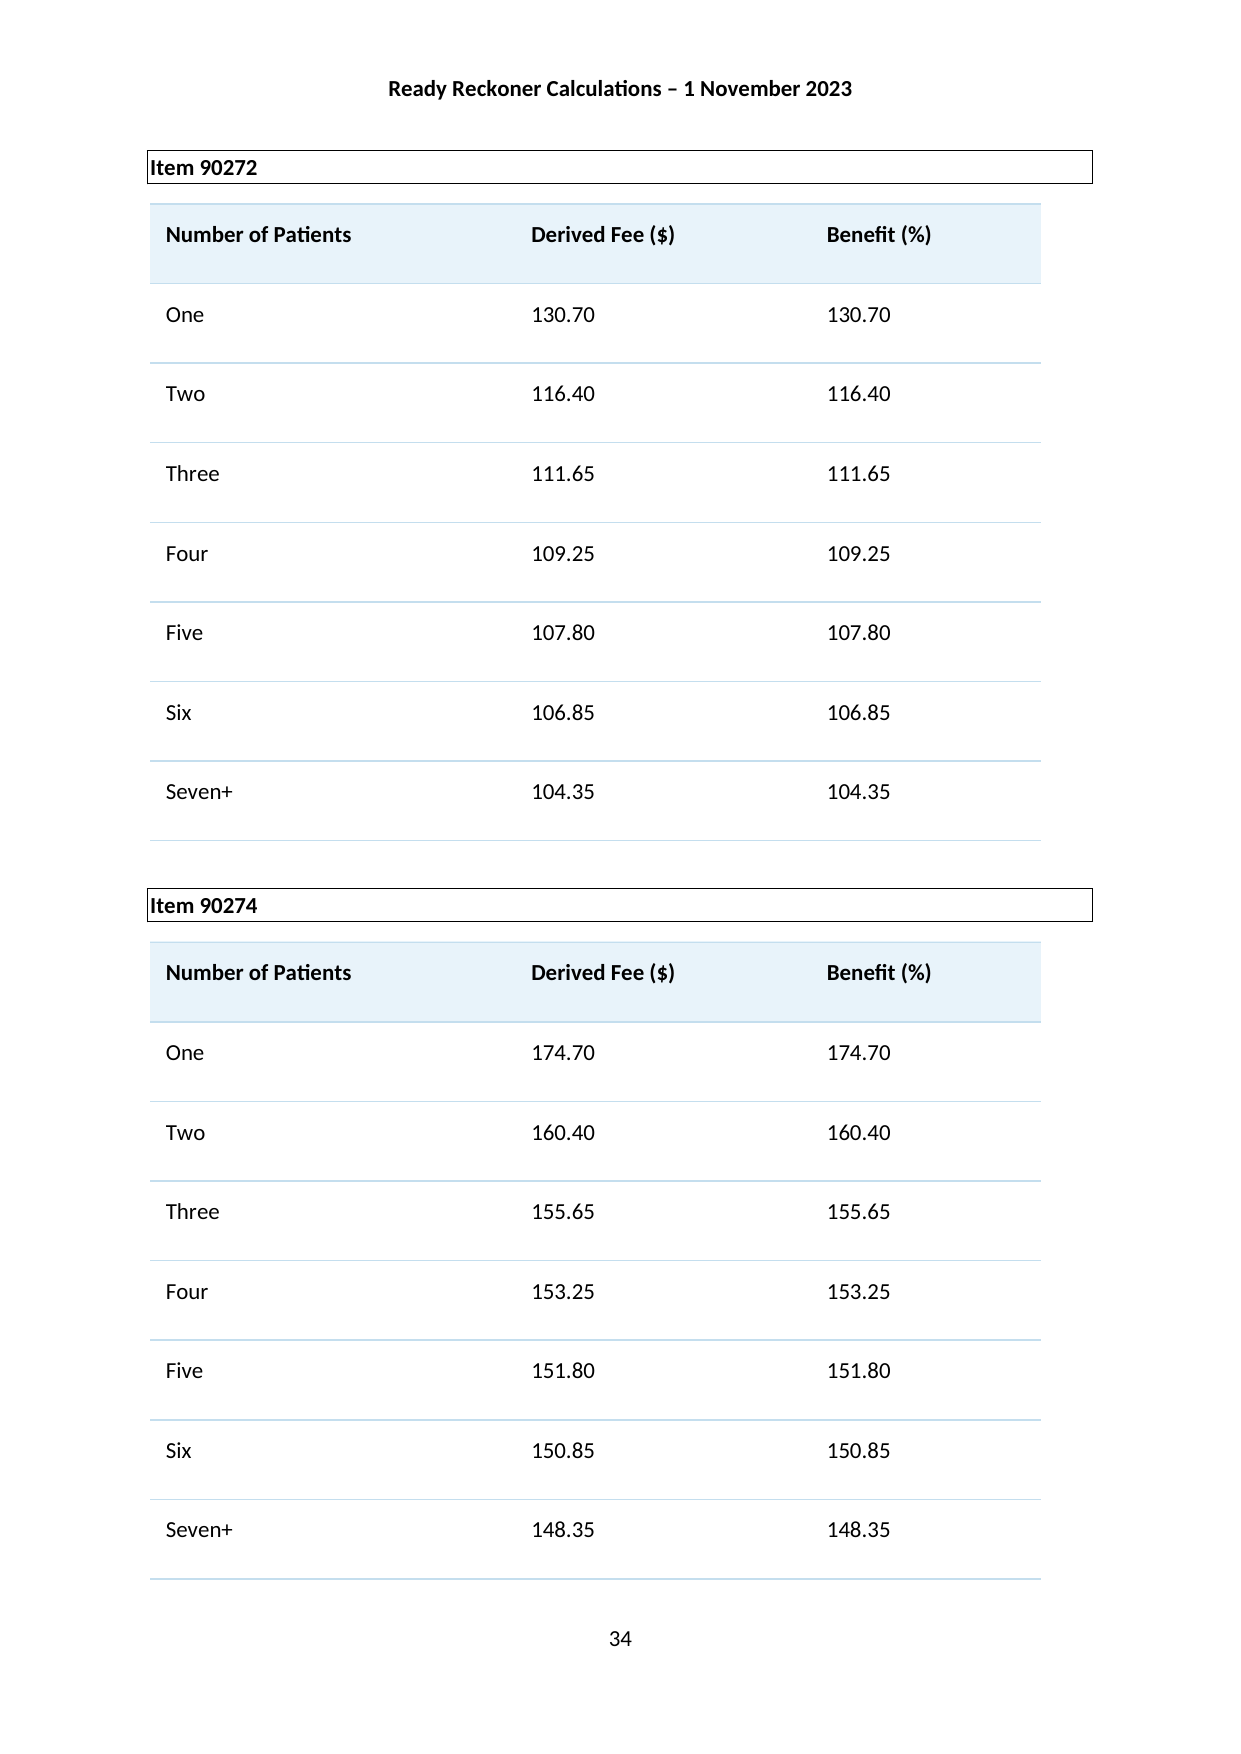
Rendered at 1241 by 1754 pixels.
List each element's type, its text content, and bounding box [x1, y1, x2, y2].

table_cell Two [150, 1102, 515, 1180]
table_header Derived Fee ($) [515, 205, 811, 283]
table_cell 153.25 [515, 1261, 811, 1339]
table_cell Three [150, 1182, 515, 1260]
table_cell 153.25 [811, 1261, 1041, 1339]
table_cell 151.80 [515, 1341, 811, 1419]
table_cell 174.70 [811, 1023, 1041, 1101]
table_cell 111.65 [515, 443, 811, 521]
table_cell Four [150, 523, 515, 601]
text Item 90272 [148, 151, 1092, 183]
table_cell 174.70 [515, 1023, 811, 1101]
table_cell 148.35 [811, 1500, 1041, 1578]
table_cell Seven+ [150, 1500, 515, 1578]
table_cell Three [150, 443, 515, 521]
table_cell Seven+ [150, 762, 515, 840]
table_cell 104.35 [515, 762, 811, 840]
table_header Derived Fee ($) [515, 943, 811, 1021]
table_cell 130.70 [811, 284, 1041, 362]
table_header Benefit (%) [811, 205, 1041, 283]
table_cell 130.70 [515, 284, 811, 362]
table_cell 116.40 [515, 364, 811, 442]
table_cell 151.80 [811, 1341, 1041, 1419]
table_cell Four [150, 1261, 515, 1339]
table_cell 107.80 [515, 603, 811, 681]
table_cell 116.40 [811, 364, 1041, 442]
table_cell 109.25 [811, 523, 1041, 601]
table_cell 150.85 [811, 1421, 1041, 1498]
table_cell 160.40 [811, 1102, 1041, 1180]
table_cell 111.65 [811, 443, 1041, 521]
table_cell Two [150, 364, 515, 442]
text Item 90274 [148, 889, 1092, 921]
table_cell 148.35 [515, 1500, 811, 1578]
table_cell Six [150, 1421, 515, 1498]
table_cell One [150, 284, 515, 362]
table_cell 107.80 [811, 603, 1041, 681]
table_cell 106.85 [811, 682, 1041, 760]
table_cell 109.25 [515, 523, 811, 601]
table_cell 104.35 [811, 762, 1041, 840]
table_cell 160.40 [515, 1102, 811, 1180]
table_cell Five [150, 1341, 515, 1419]
table_header Number of Patients [150, 205, 515, 283]
table_header Benefit (%) [811, 943, 1041, 1021]
table_cell 155.65 [811, 1182, 1041, 1260]
table_cell 150.85 [515, 1421, 811, 1498]
table_header Number of Patients [150, 943, 515, 1021]
table_cell 155.65 [515, 1182, 811, 1260]
table_cell Five [150, 603, 515, 681]
table_cell 106.85 [515, 682, 811, 760]
table_cell Six [150, 682, 515, 760]
table_cell One [150, 1023, 515, 1101]
